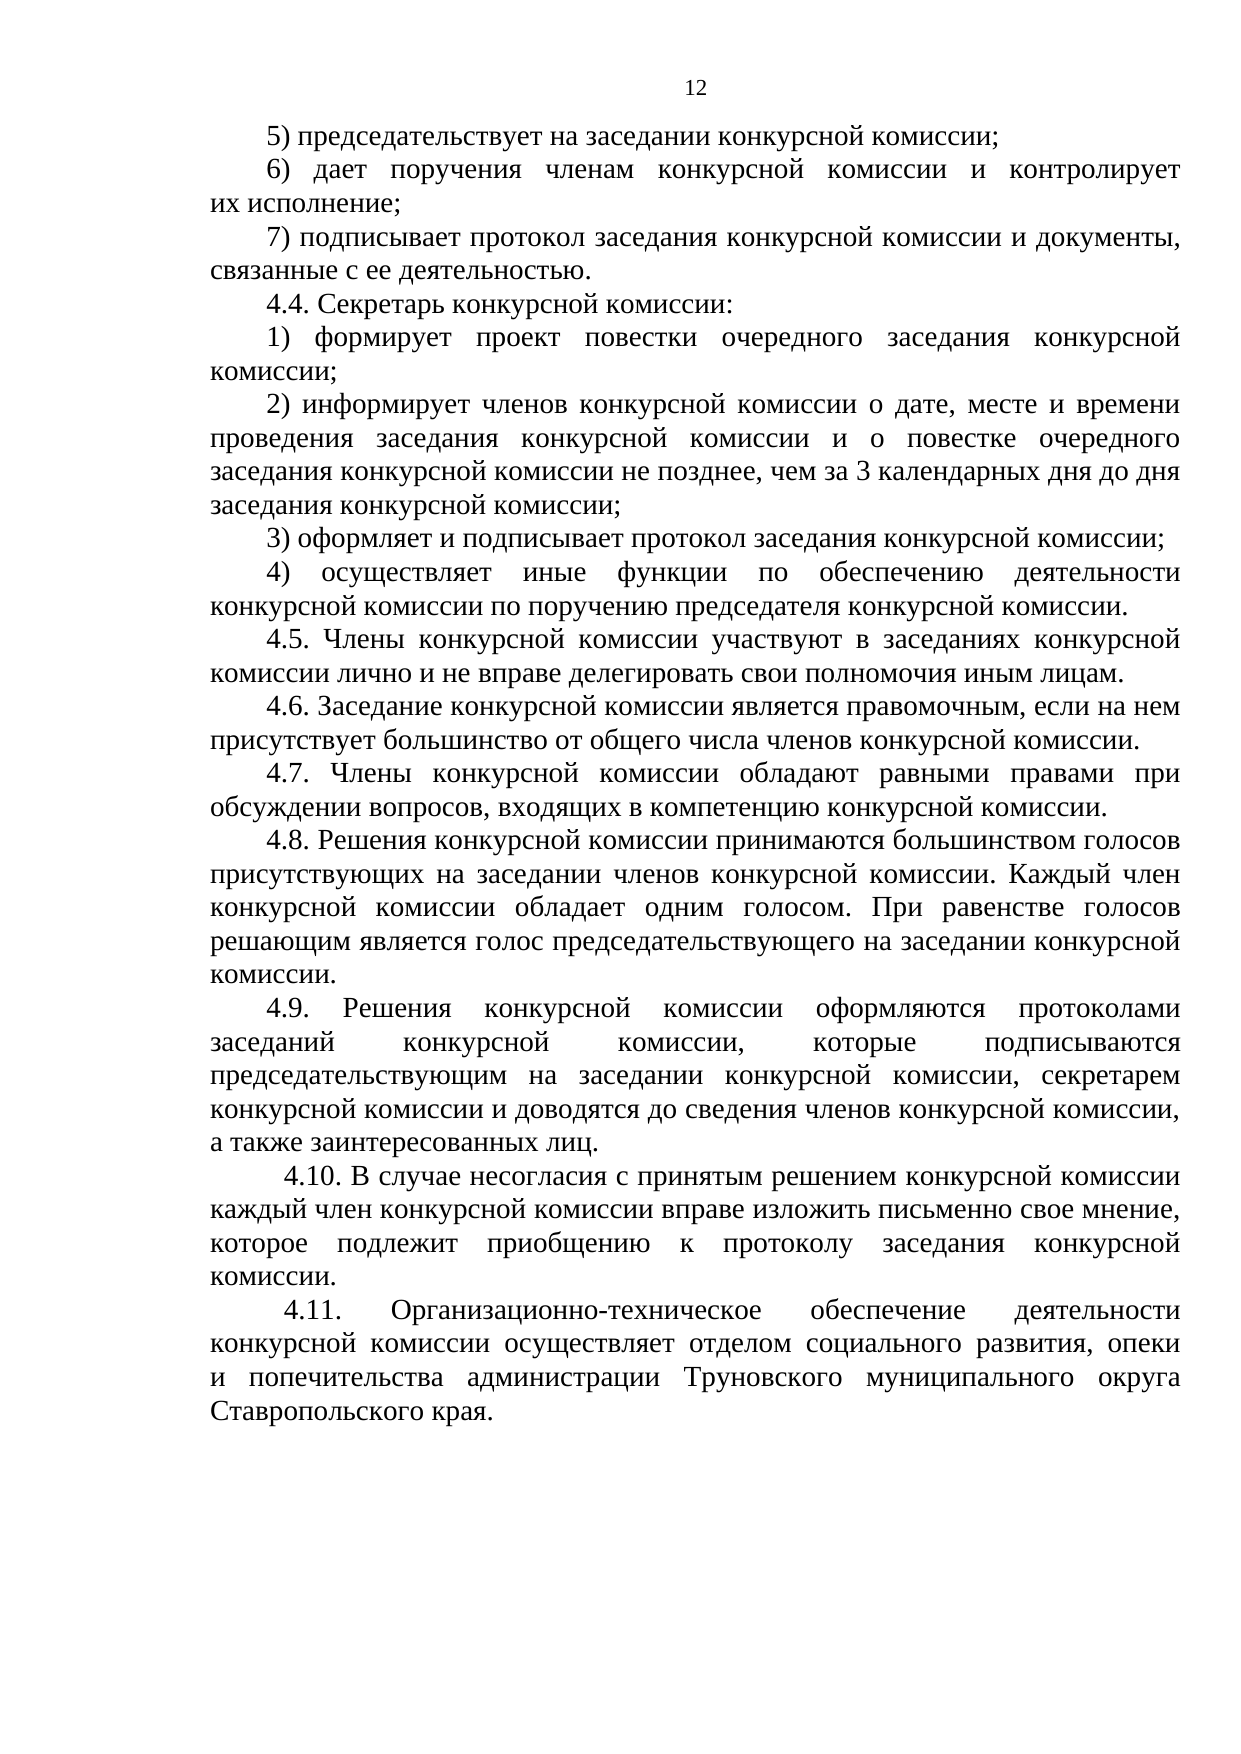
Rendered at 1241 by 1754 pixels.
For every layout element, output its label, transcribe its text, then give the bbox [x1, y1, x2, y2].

text 1) формирует проект повестки очередного заседания конкурсной комиссии; [210, 319, 1181, 386]
text 4) осуществляет иные функции по обеспечению деятельности конкурсной комиссии по поручению председателя конкурсной комиссии. [210, 554, 1181, 621]
text 4.4. Секретарь конкурсной комиссии: [210, 286, 1181, 319]
text 4.9. Решения конкурсной комиссии оформляются протоколами заседаний конкурсной комиссии, которые подписываются председательствующим на заседании конкурсной комиссии, секретарем конкурсной комиссии и доводятся до сведения членов конкурсной комиссии, а также заинтересованных лиц. [210, 990, 1181, 1158]
text 5) председательствует на заседании конкурсной комиссии; [210, 118, 1181, 152]
text 2) информирует членов конкурсной комиссии о дате, месте и времени проведения заседания конкурсной комиссии и о повестке очередного заседания конкурсной комиссии не позднее, чем за 3 календарных дня до дня заседания конкурсной комиссии; [210, 386, 1181, 521]
text 4.11. Организационно-техническое обеспечение деятельности конкурсной комиссии осуществляет отделом социального развития, опеки и попечительства администрации Труновского муниципального округа Ставропольского края. [210, 1292, 1181, 1426]
text 7) подписывает протокол заседания конкурсной комиссии и документы, связанные с ее деятельностью. [210, 219, 1181, 286]
text 4.7. Члены конкурсной комиссии обладают равными правами при обсуждении вопросов, входящих в компетенцию конкурсной комиссии. [210, 755, 1181, 822]
text 4.5. Члены конкурсной комиссии участвуют в заседаниях конкурсной комиссии лично и не вправе делегировать свои полномочия иным лицам. [210, 621, 1181, 688]
text 4.6. Заседание конкурсной комиссии является правомочным, если на нем присутствует большинство от общего числа членов конкурсной комиссии. [210, 688, 1181, 755]
text 3) оформляет и подписывает протокол заседания конкурсной комиссии; [210, 521, 1181, 554]
text 4.10. В случае несогласия с принятым решением конкурсной комиссии каждый член конкурсной комиссии вправе изложить письменно свое мнение, которое подлежит приобщению к протоколу заседания конкурсной комиссии. [210, 1158, 1181, 1292]
text 6) дает поручения членам конкурсной комиссии и контролирует их исполнение; [210, 152, 1181, 219]
text 4.8. Решения конкурсной комиссии принимаются большинством голосов присутствующих на заседании членов конкурсной комиссии. Каждый член конкурсной комиссии обладает одним голосом. При равенстве голосов решающим является голос председательствующего на заседании конкурсной комиссии. [210, 822, 1181, 990]
